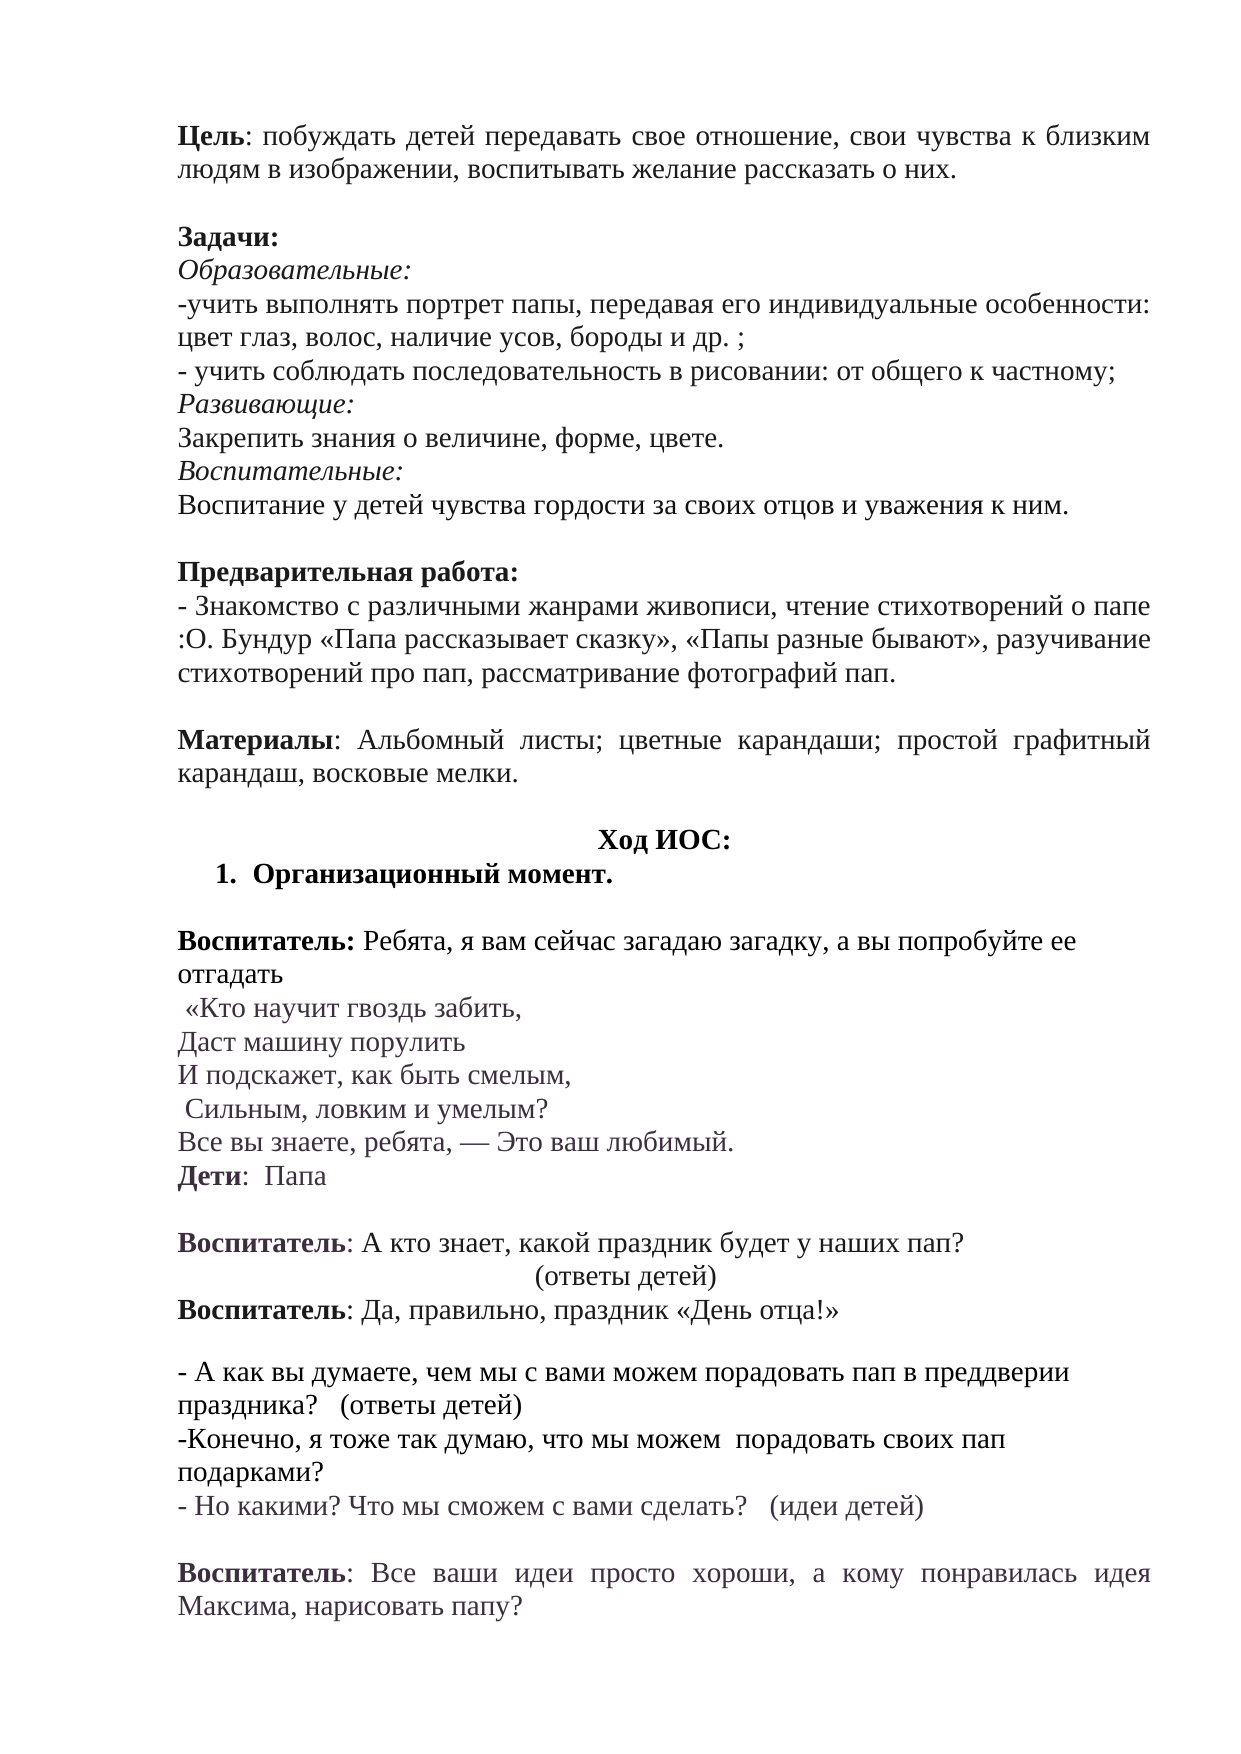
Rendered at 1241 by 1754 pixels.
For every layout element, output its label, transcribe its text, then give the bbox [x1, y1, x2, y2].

text Развивающие: [177, 386, 1152, 420]
text Сильным, ловким и умелым? [177, 1091, 1152, 1124]
text Цель: побуждать детей передавать свое отношение, свои чувства к близким людям в изображении, воспитывать желание рассказать о них. [177, 118, 1152, 185]
text Воспитательные: [177, 453, 1152, 487]
text Закрепить знания о величине, форме, цвете. [177, 420, 1152, 453]
text Материалы: Альбомный листы; цветные карандаши; простой графитный карандаш, восковые мелки. [177, 722, 1152, 789]
text Ход ИОС: [177, 822, 1152, 856]
text Все вы знаете, ребята, — Это ваш любимый. [177, 1124, 1152, 1158]
text Воспитатель: Все ваши идеи просто хороши, а кому понравилась идея Максима, нарисовать папу? [177, 1555, 1152, 1622]
list Воспитатель: Ребята, я вам сейчас загадаю загадку, а вы попробуйте ее отгадать [177, 923, 1152, 990]
text - учить соблюдать последовательность в рисовании: от общего к частному; [177, 353, 1152, 386]
text Даст машину порулить [177, 1024, 1152, 1057]
text «Кто научит гвоздь забить, [177, 990, 1152, 1024]
text (ответы детей) [177, 1258, 1152, 1292]
text -Конечно, я тоже так думаю, что мы можем порадовать своих пап подарками? [177, 1421, 1152, 1488]
text Воспитатель: А кто знает, какой праздник будет у наших пап? [177, 1225, 1152, 1258]
text - А как вы думаете, чем мы с вами можем порадовать пап в преддверии праздника? (ответы детей) [177, 1354, 1152, 1421]
list Организационный момент. [215, 856, 1152, 889]
text Воспитание у детей чувства гордости за своих отцов и уважения к ним. [177, 487, 1152, 521]
text Предварительная работа: [177, 554, 1152, 588]
text Образовательные: [177, 252, 1152, 286]
text И подскажет, как быть смелым, [177, 1057, 1152, 1091]
text Задачи: [177, 219, 1152, 252]
text -учить выполнять портрет папы, передавая его индивидуальные особенности: цвет глаз, волос, наличие усов, бороды и др. ; [177, 286, 1152, 353]
text - Знакомство с различными жанрами живописи, чтение стихотворений о папе :О. Бундур «Папа рассказывает сказку», «Папы разные бывают», разучивание стихотворений про пап, рассматривание фотографий пап. [177, 588, 1152, 688]
text Дети: Папа [177, 1158, 1152, 1191]
text - Но какими? Что мы сможем с вами сделать? (идеи детей) [177, 1488, 1152, 1521]
text Воспитатель: Да, правильно, праздник «День отца!» [177, 1292, 1152, 1326]
